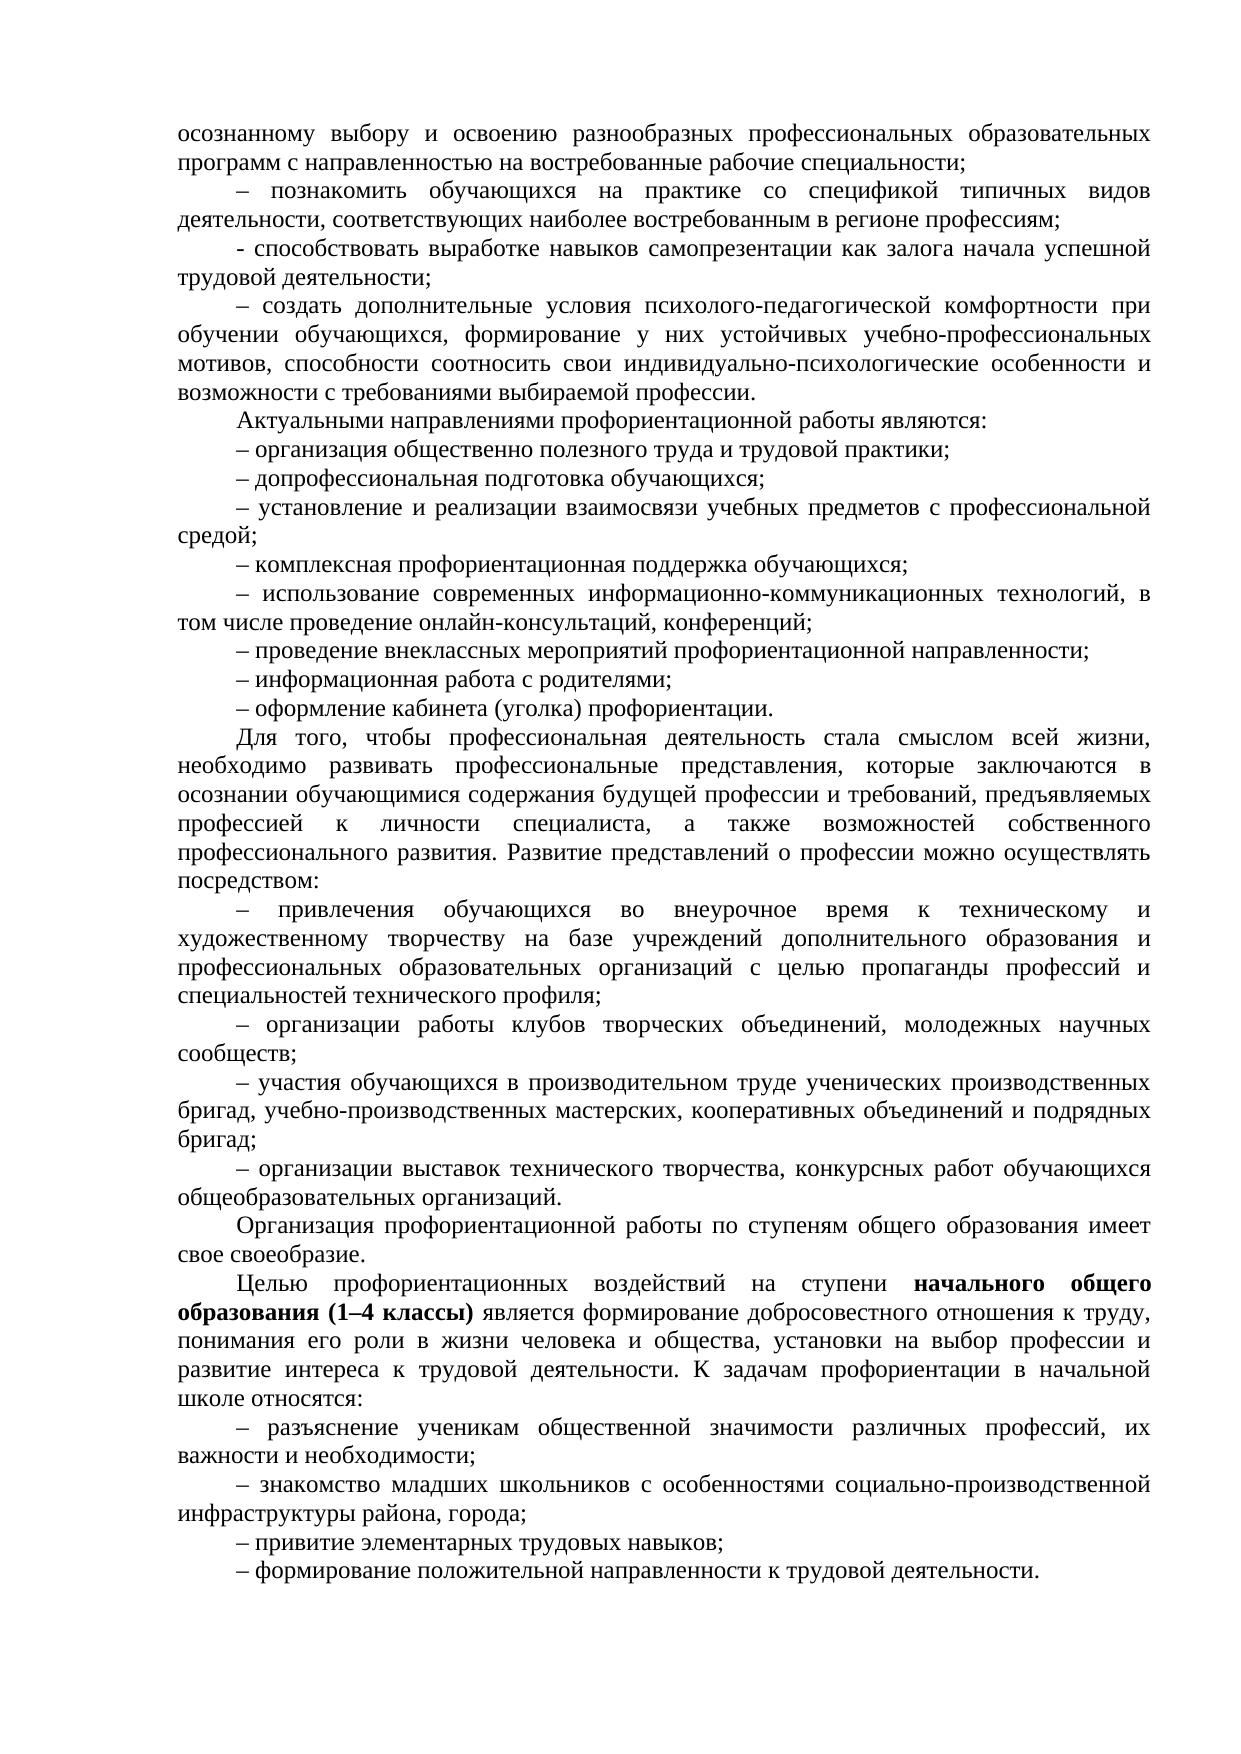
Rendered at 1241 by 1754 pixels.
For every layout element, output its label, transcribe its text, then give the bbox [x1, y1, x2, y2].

text – участия обучающихся в производительном труде ученических производственных бригад, учебно-производственных мастерских, кооперативных объединений и подрядных бригад; [177, 1067, 1152, 1153]
text – установление и реализации взаимосвязи учебных предметов с профессиональной средой; [177, 492, 1152, 549]
text – привитие элементарных трудовых навыков; [177, 1527, 1152, 1556]
text Актуальными направлениями профориентационной работы являются: [177, 406, 1152, 434]
text – организация общественно полезного труда и трудовой практики; [177, 434, 1152, 463]
text – допрофессиональная подготовка обучающихся; [177, 463, 1152, 492]
text – познакомить обучающихся на практике со спецификой типичных видов деятельности, соответствующих наиболее востребованным в регионе профессиям; [177, 176, 1152, 233]
text – проведение внеклассных мероприятий профориентационной направленности; [177, 636, 1152, 664]
text – комплексная профориентационная поддержка обучающихся; [177, 549, 1152, 578]
text – создать дополнительные условия психолого-педагогической комфортности при обучении обучающихся, формирование у них устойчивых учебно-профессиональных мотивов, способности соотносить свои индивидуально-психологические особенности и возможности с требованиями выбираемой профессии. [177, 291, 1152, 406]
text – информационная работа с родителями; [177, 664, 1152, 693]
text Организация профориентационной работы по ступеням общего образования имеет свое своеобразие. [177, 1211, 1152, 1268]
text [177, 118, 1152, 176]
text – привлечения обучающихся во внеурочное время к техническому и художественному творчеству на базе учреждений дополнительного образования и профессиональных образовательных организаций с целью пропаганды профессий и специальностей технического профиля; [177, 894, 1152, 1009]
text – использование современных информационно-коммуникационных технологий, в том числе проведение онлайн-консультаций, конференций; [177, 578, 1152, 636]
text Для того, чтобы профессиональная деятельность стала смыслом всей жизни, необходимо развивать профессиональные представления, которые заключаются в осознании обучающимися содержания будущей профессии и требований, предъявляемых профессией к личности специалиста, а также возможностей собственного профессионального развития. Развитие представлений о профессии можно осуществлять посредством: [177, 722, 1152, 894]
text – организации работы клубов творческих объединений, молодежных научных сообществ; [177, 1009, 1152, 1067]
text – организации выставок технического творчества, конкурсных работ обучающихся общеобразовательных организаций. [177, 1153, 1152, 1211]
text Целью профориентационных воздействий на ступени начального общего образования (1–4 классы) является формирование добросовестного отношения к труду, понимания его роли в жизни человека и общества, установки на выбор профессии и развитие интереса к трудовой деятельности. К задачам профориентации в начальной школе относятся: [177, 1268, 1152, 1412]
text – оформление кабинета (уголка) профориентации. [177, 693, 1152, 722]
text - способствовать выработке навыков самопрезентации как залога начала успешной трудовой деятельности; [177, 233, 1152, 291]
text – знакомство младших школьников с особенностями социально-производственной инфраструктуры района, города; [177, 1469, 1152, 1527]
text – разъяснение ученикам общественной значимости различных профессий, их важности и необходимости; [177, 1412, 1152, 1469]
text – формирование положительной направленности к трудовой деятельности. [177, 1556, 1152, 1584]
